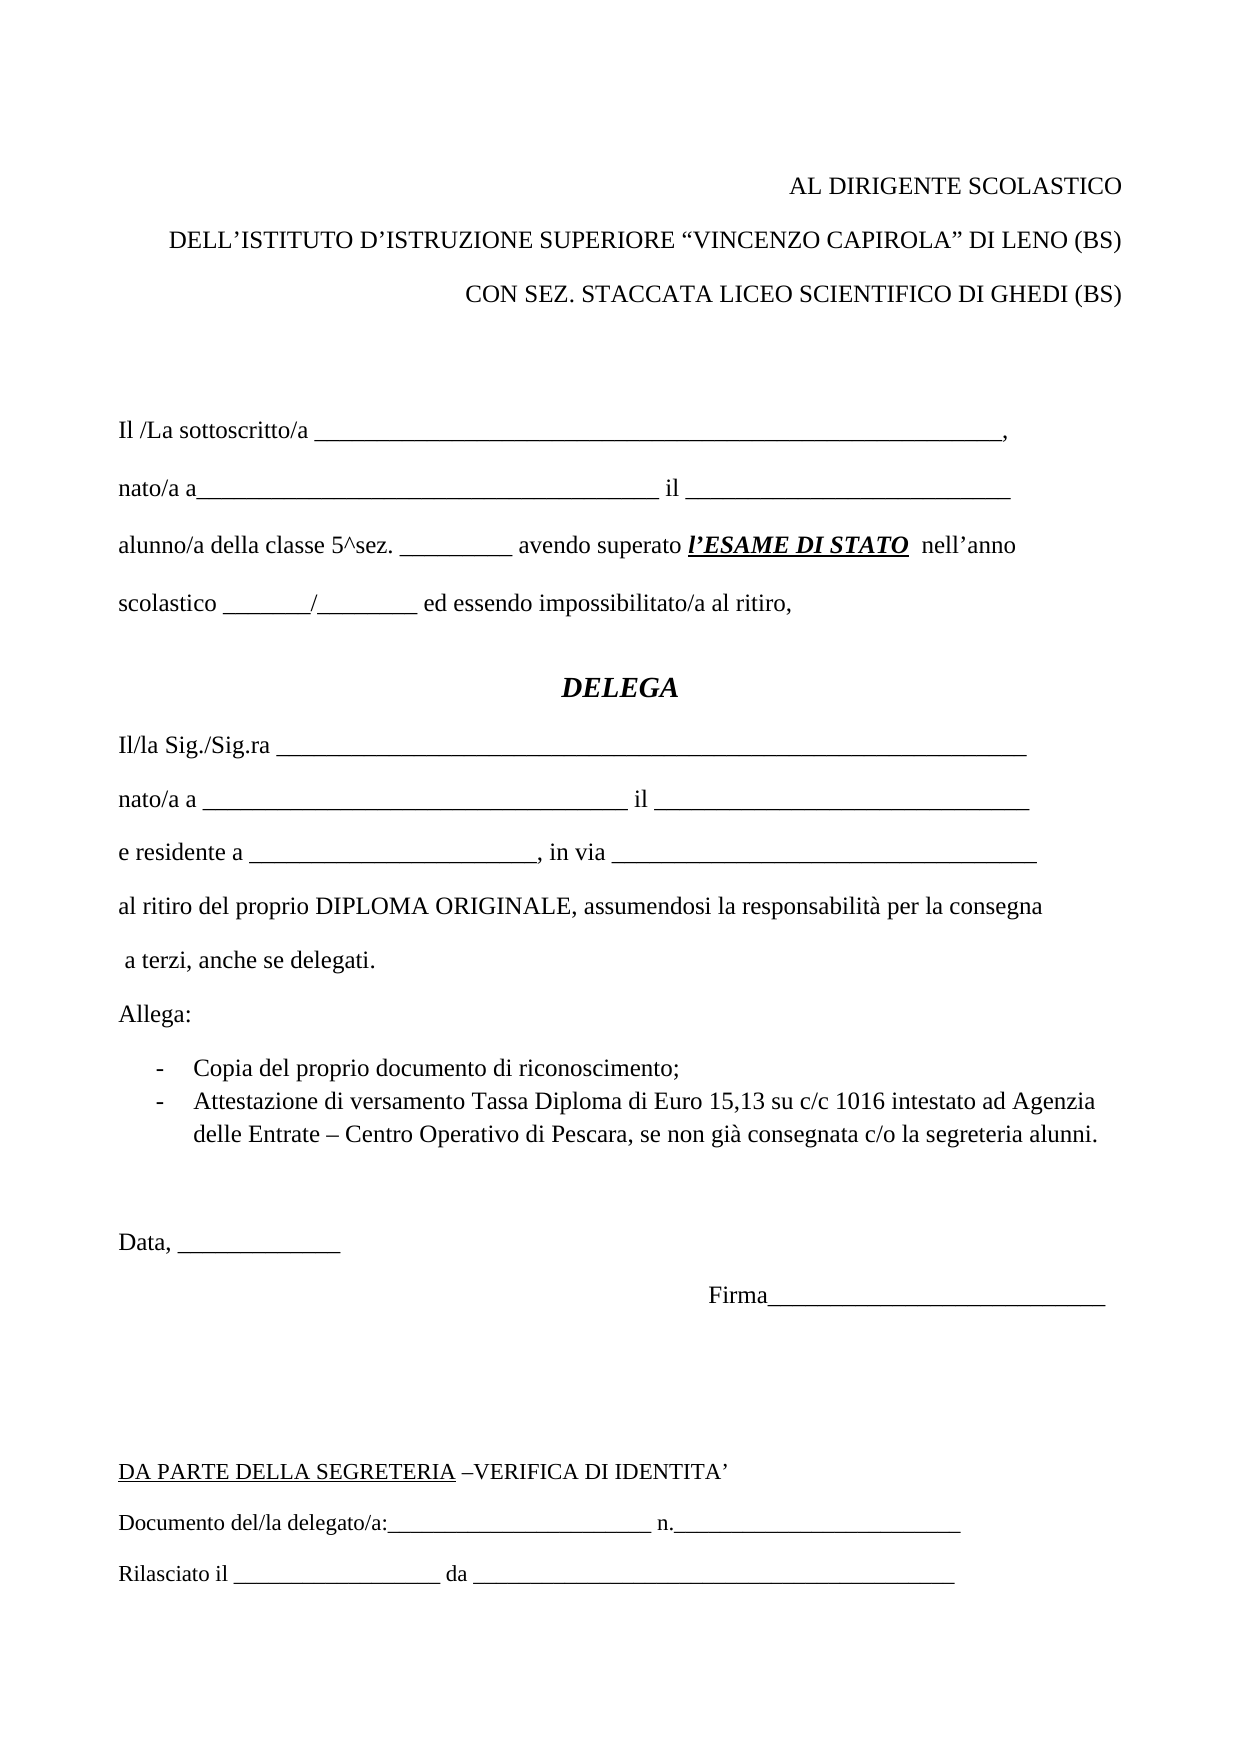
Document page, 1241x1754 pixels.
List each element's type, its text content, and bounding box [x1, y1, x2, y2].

text a terzi, anche se delegati. [118, 945, 1122, 974]
list Copia del proprio documento di riconoscimento; [156, 1053, 1122, 1082]
list Attestazione di versamento Tassa Diploma di Euro 15,13 su c/c 1016 intestato ad Agenzia delle Entrate – Centro Operativo di Pescara, se non già consegnata c/o la segreteria alunni. [156, 1086, 1122, 1148]
text nato/a a __________________________________ il ______________________________ [118, 784, 1122, 812]
text nato/a a_____________________________________ il __________________________ [118, 473, 1122, 502]
text Documento del/la delegato/a:_______________________ n._________________________ [118, 1509, 1122, 1535]
text CON SEZ. STACCATA LICEO SCIENTIFICO DI GHEDI (BS) [118, 279, 1122, 308]
text Il /La sottoscritto/a _______________________________________________________, [118, 415, 1122, 444]
text Rilasciato il __________________ da __________________________________________ [118, 1560, 1122, 1586]
text DELEGA [118, 670, 1122, 704]
text scolastico _______/________ ed essendo impossibilitato/a al ritiro, [118, 588, 1122, 617]
text Firma___________________________ [118, 1281, 1122, 1309]
text Data, _____________ [118, 1227, 1122, 1255]
text alunno/a della classe 5^sez. _________ avendo superato l’ESAME DI STATO nell’anno [118, 530, 1122, 559]
text e residente a _______________________, in via __________________________________ [118, 837, 1122, 866]
text DA PARTE DELLA SEGRETERIA –VERIFICA DI IDENTITA’ [118, 1458, 1122, 1484]
text al ritiro del proprio DIPLOMA ORIGINALE, assumendosi la responsabilità per la consegna [118, 891, 1122, 920]
text DELL’ISTITUTO D’ISTRUZIONE SUPERIORE “VINCENZO CAPIROLA” DI LENO (BS) [118, 225, 1122, 254]
text AL DIRIGENTE SCOLASTICO [118, 171, 1122, 200]
text Il/la Sig./Sig.ra ____________________________________________________________ [118, 730, 1122, 758]
text Allega: [118, 999, 1122, 1028]
